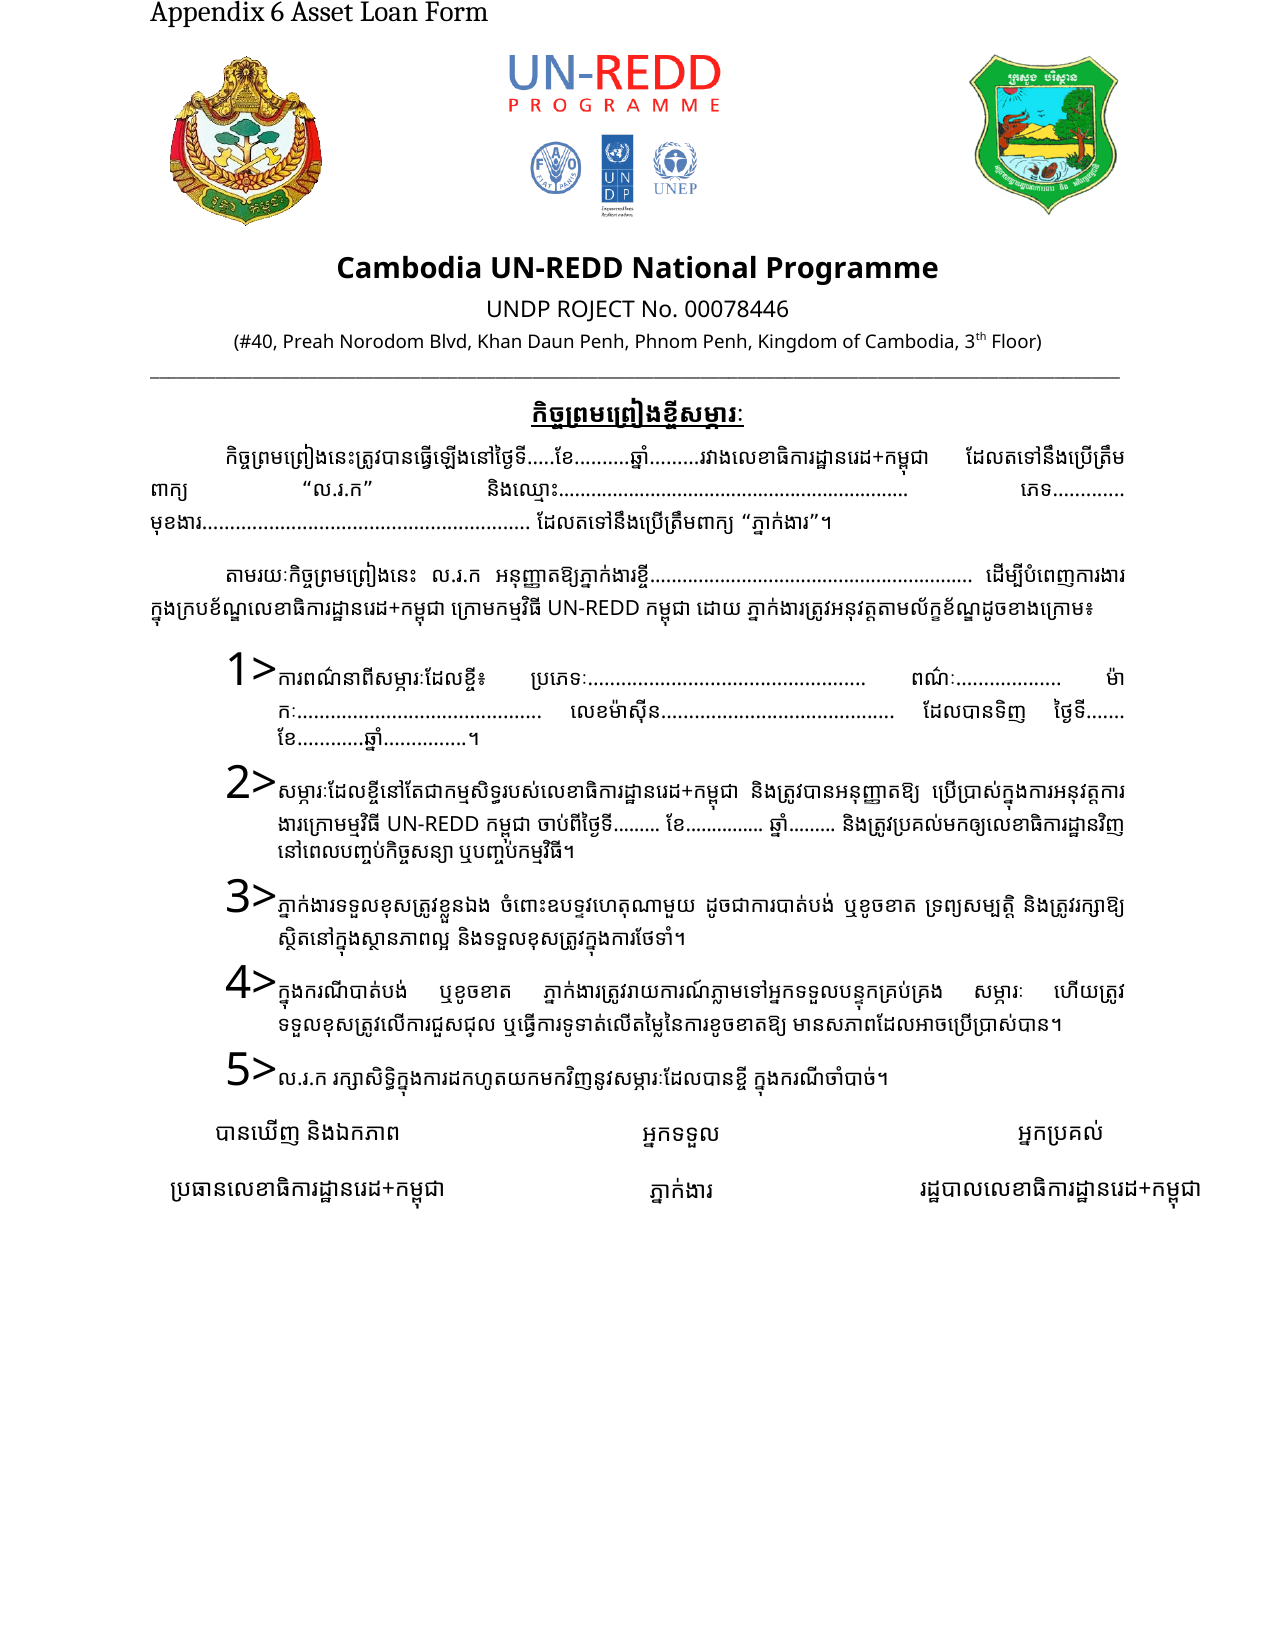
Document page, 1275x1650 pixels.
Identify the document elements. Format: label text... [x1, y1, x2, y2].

list ការពណ៌នាពីសម្ភារៈដែលខ្ចី៖​ ប្រភេទៈ.................................................. ពណ៌ៈ................... ម៉ាកៈ............................................ លេខម៉ាស៊ីន.......................................... ដែលបានទិញ ថ្ងៃទី....... ខែ............ឆ្នាំ​...............។ [225, 638, 1125, 752]
text តាមរយៈកិច្ចព្រមព្រៀងនេះ ល.រ.ក អនុញ្ញាតឱ្យភ្នាក់ងារខ្ចី............................................................ ដើម្បីបំពេញការងារក្នុងក្របខ័ណ្ឌលេខាធិការដ្ឋានរេដ+កម្ពុជា ក្រោមកម្មវិធី UN-REDD កម្ពុជា ដោយ ភ្នាក់ងារត្រូវអនុវត្ដតាមល័ក្ខខ័ណ្ឌដូចខាងក្រោម៖ [150, 560, 1125, 621]
text Appendix 6 Asset Loan Form [150, 0, 1125, 27]
list សម្ភារៈដែលខ្ចីនៅតែជាកម្មសិទ្ធរបស់លេខាធិការដ្ឋានរេដ+កម្ពុជា និងត្រូវបានអនុញ្ញាតឱ្យ ប្រើប្រាស់ក្នុងការអនុវត្ដការងារក្រោមម្មវិធី UN-REDD កម្ពុជា ចាប់ពីថ្ងៃទី......... ខែ............... ឆ្នាំ......... និងត្រូវប្រគល់មកឲ្យលេខាធិការដ្ឋានវិញនៅពេលបញ្ចប់កិច្ចសន្យា ឬបញ្ចប់កម្មវិធី។ [225, 752, 1125, 865]
picture [505, 47, 731, 223]
text (#40, Preah Norodom Blvd, Khan Daun Penh, Phnom Penh, Kingdom of Cambodia, 3th Floor) [150, 329, 1125, 354]
list ភ្នាក់ងារទទួលខុសត្រូវខ្លួនឯង ចំពោះឧបទ្ទវហេតុណាមួយ ដូចជាការបាត់បង់ ឬខូចខាត ទ្រព្យសម្បត្ដិ និងត្រូវរក្សាឱ្យស្ថិតនៅក្នុងស្ថានភាពល្អ និងទទួលខុសត្រូវក្នុងការថែទាំ។ [225, 865, 1125, 951]
text កិច្ចព្រមព្រៀងនេះត្រូវបានធ្វើឡើងនៅថ្ងៃទី.....ខែ..........ឆ្នាំ.........រវាងលេខាធិការដ្ឋានរេដ+កម្ពុជា ដែលតទៅនឹងប្រើត្រឹមពាក្យ “ល.រ.ក” និងឈ្មោះ................................................................. ភេទ............. មុខងារ........................................................... ដែលតទៅនឹងប្រើត្រឹមពាក្យ “ភ្នាក់ងារ”។ [150, 442, 1125, 535]
table_header [792, 48, 1136, 247]
list ល.រ.ក រក្សាសិទ្ធិក្នុងការដកហូតយកមកវិញនូវសម្ភារៈដែលបានខ្ចី ក្នុងករណីចាំបាច់។ [225, 1038, 1125, 1097]
text Cambodia UN-REDD National Programme [150, 247, 1125, 287]
list ក្នុងករណីបាត់បង់ ឬខូចខាត ភ្នាក់ងារត្រូវរាយការណ៍ភ្លាមទៅអ្នកទទួលបន្ទុកគ្រប់គ្រង សម្ភារៈ ហើយត្រូវទទួលខុសត្រូវលើការជួសជុល ឬធ្វើការទូទាត់លើតម្លៃនៃការខូចខាតឱ្យ មានសភាពដែលអាចប្រើប្រាស់បាន។ [225, 951, 1125, 1038]
picture [958, 47, 1126, 222]
picture [166, 53, 324, 229]
subtitle កិច្ចព្រមព្រៀងខ្ចីសម្ភារៈ [150, 397, 1125, 429]
text ________________________________________________________________________________________________________ [150, 358, 1125, 381]
text UNDP ROJECT No. 00078446 [150, 293, 1125, 324]
table_header [150, 48, 443, 247]
table_header [443, 48, 792, 247]
